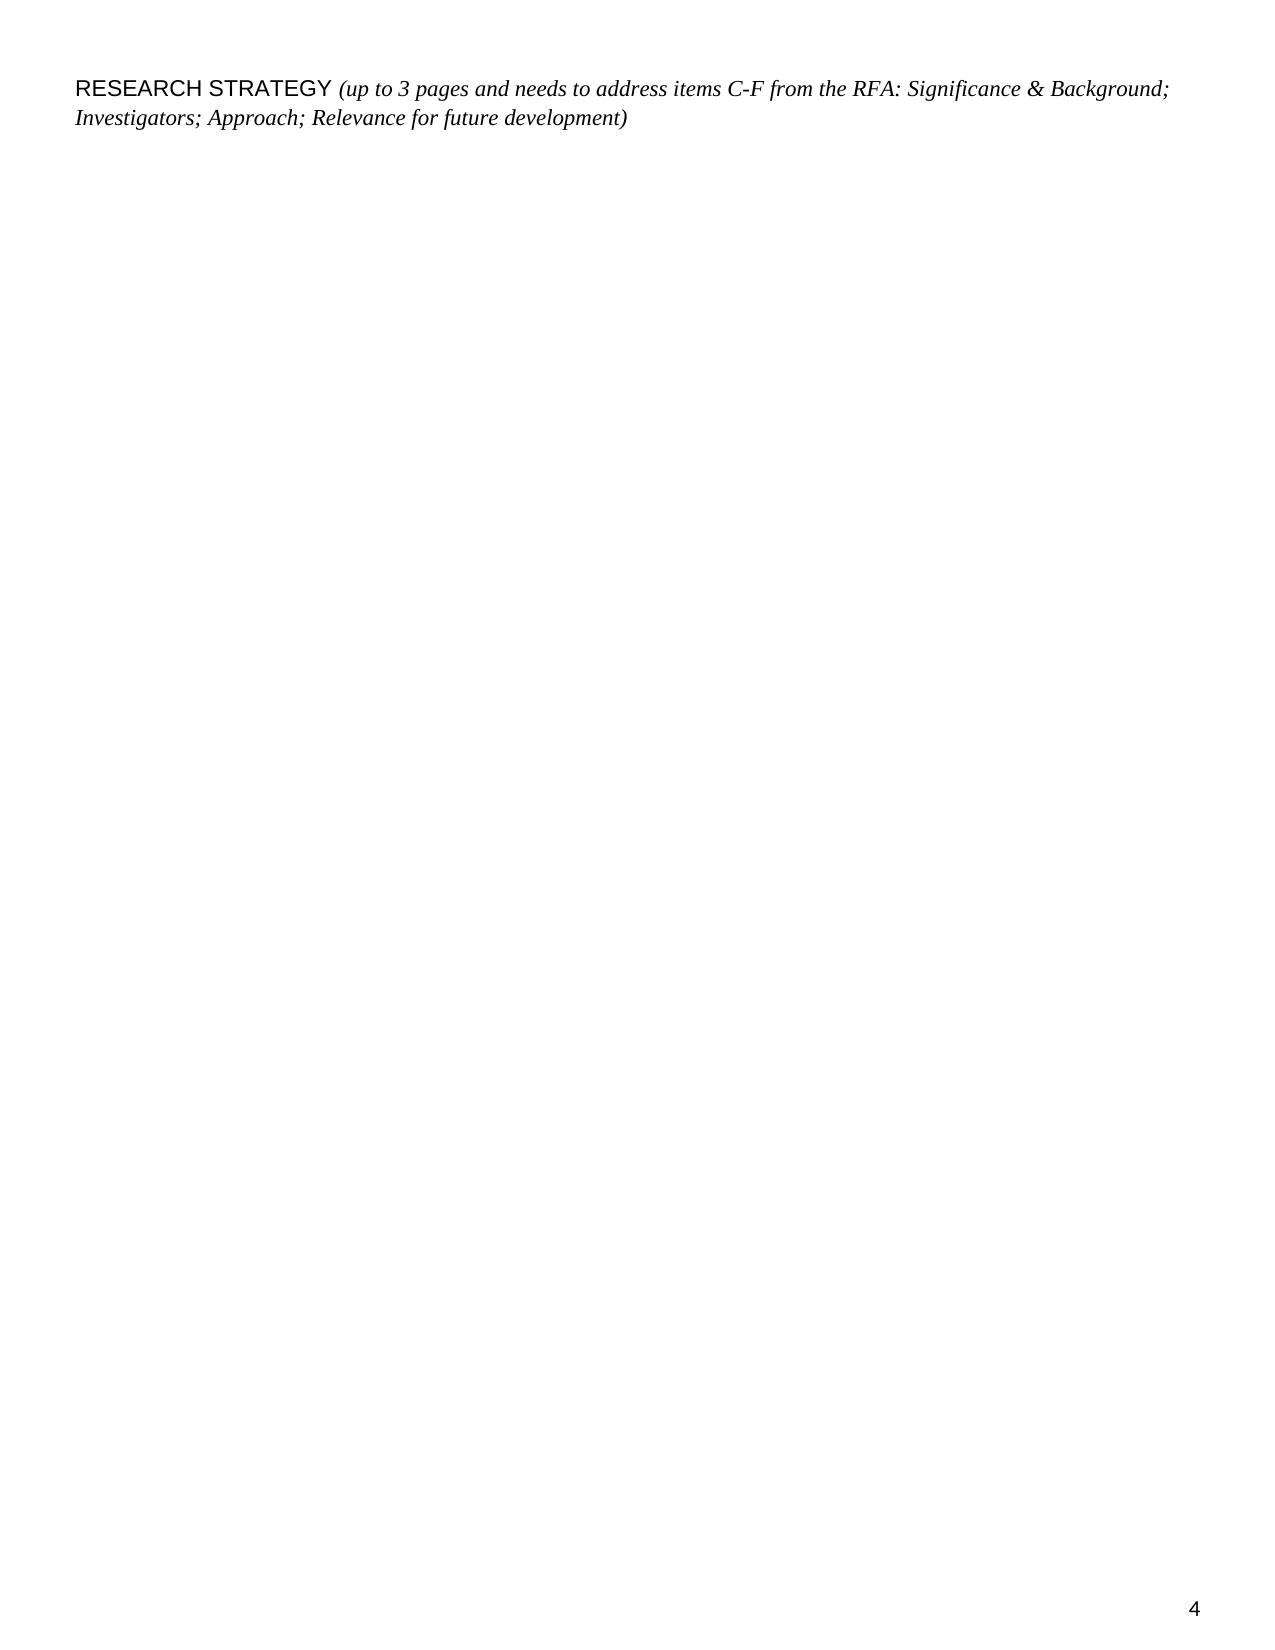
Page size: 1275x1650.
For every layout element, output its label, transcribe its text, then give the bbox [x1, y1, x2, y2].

text RESEARCH STRATEGY (up to 3 pages and needs to address items C-F from the RFA: Significance & Background; Investigators; Approach; Relevance for future development) [75, 75, 1200, 130]
